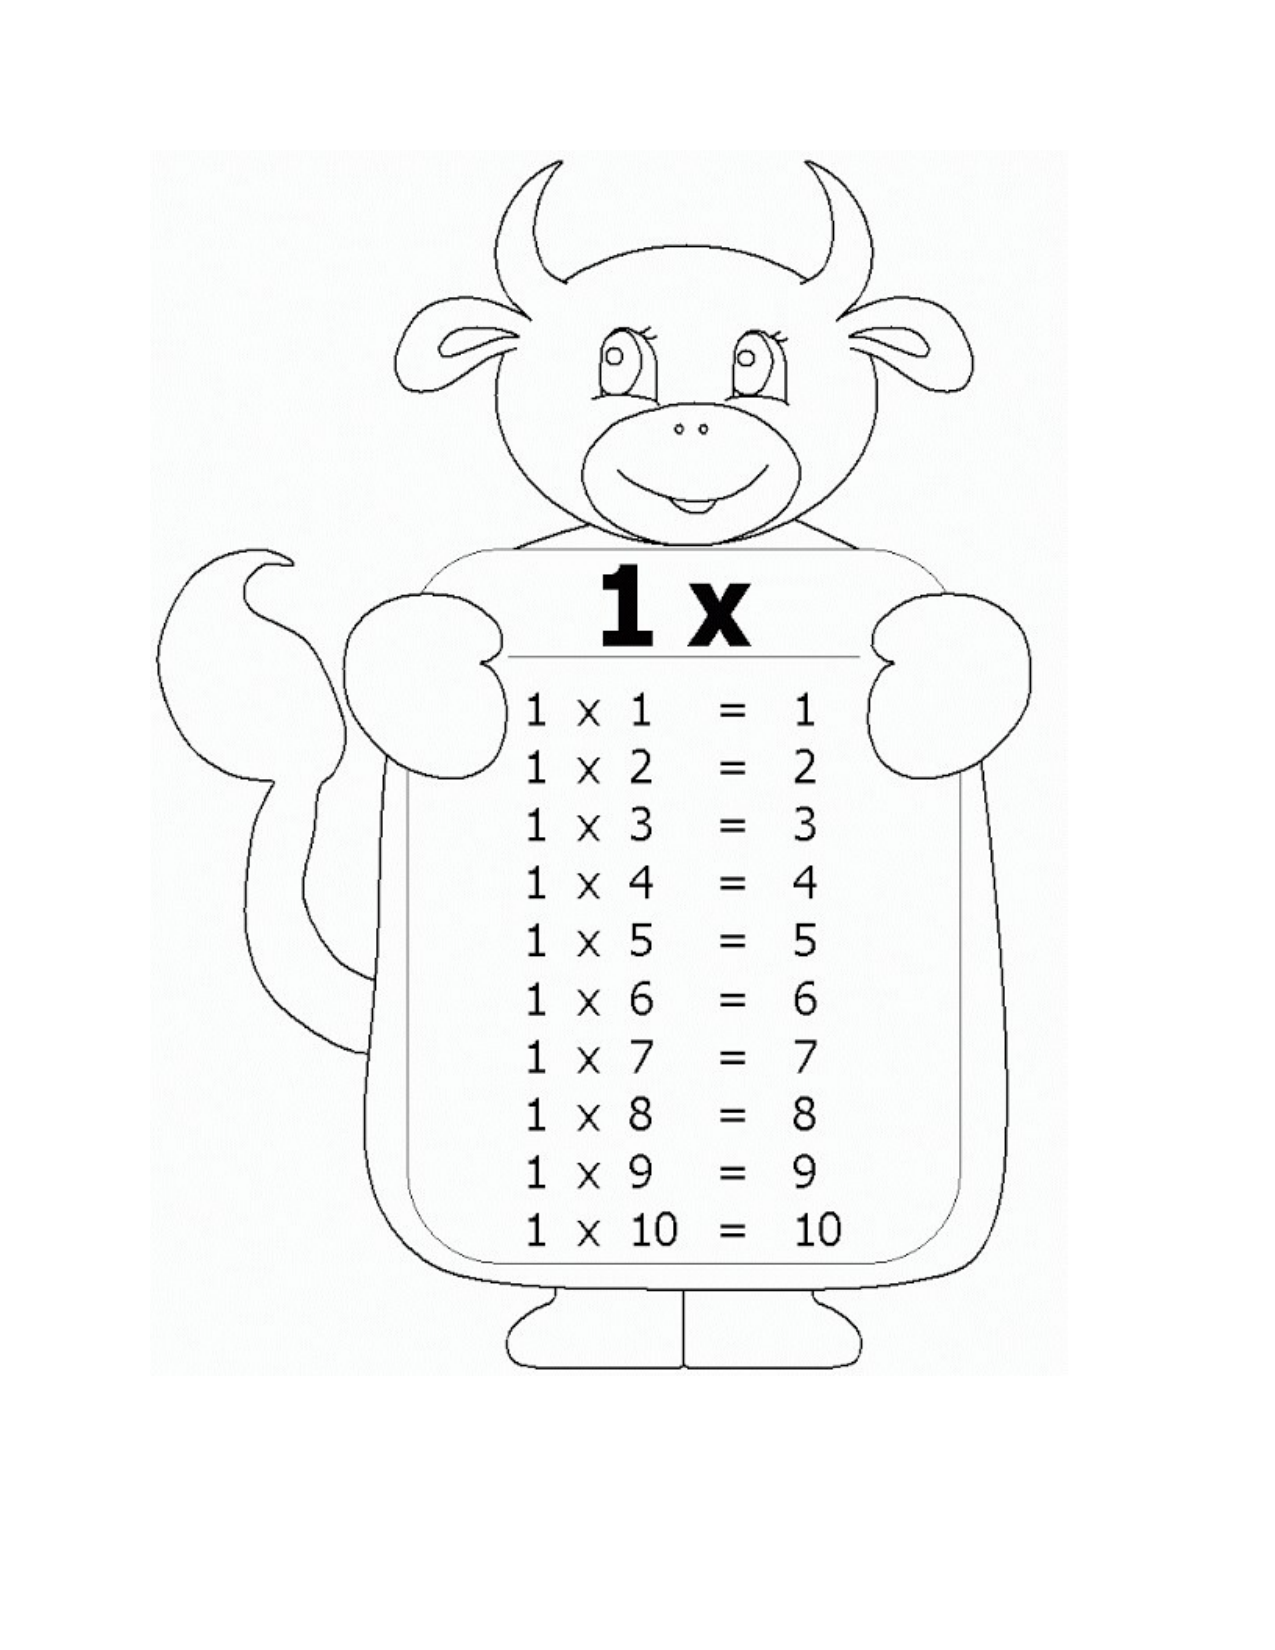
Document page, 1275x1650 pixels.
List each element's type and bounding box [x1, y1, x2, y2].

picture [150, 150, 1069, 1376]
